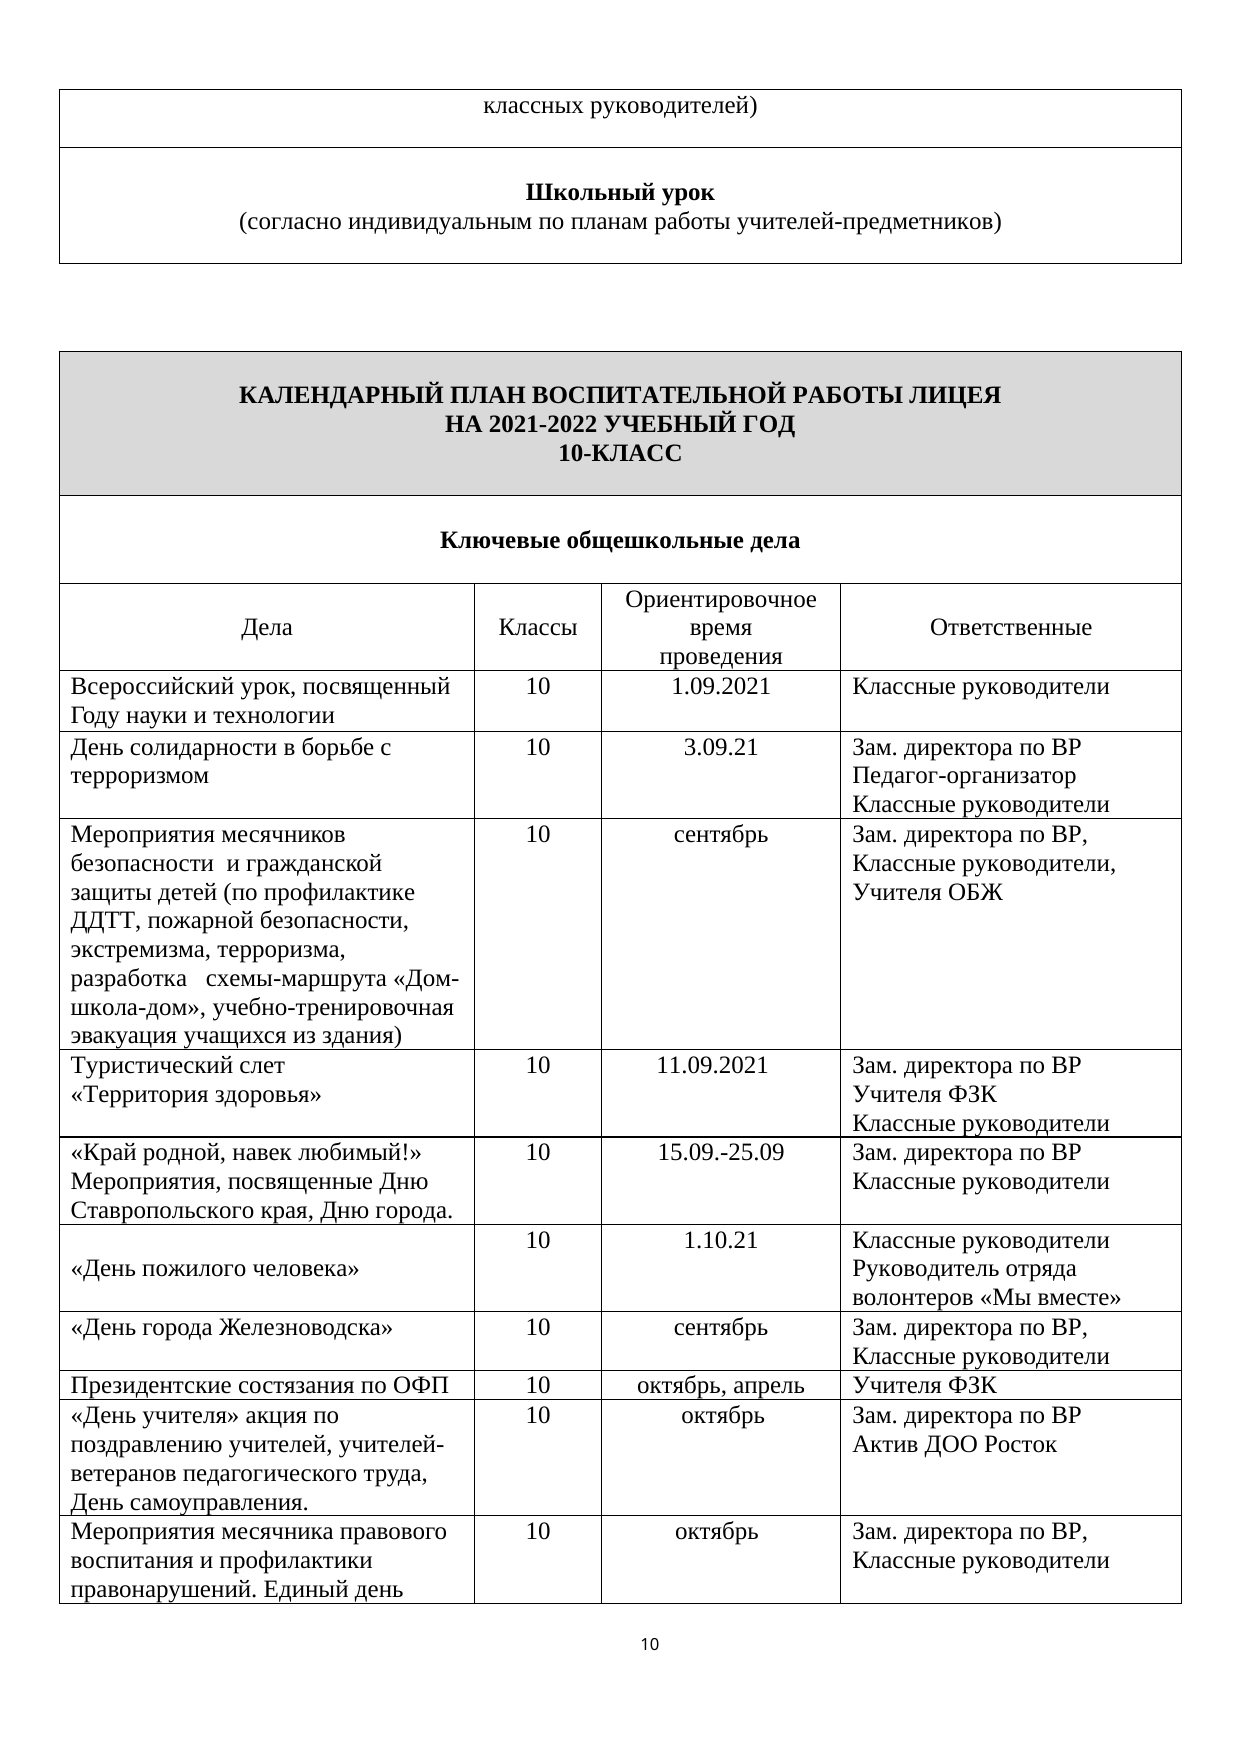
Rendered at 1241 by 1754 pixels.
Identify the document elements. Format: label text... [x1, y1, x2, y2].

table_cell Ключевые общешкольные дела [60, 496, 1181, 583]
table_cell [841, 1516, 1181, 1603]
table_cell Зам. директора по ВР, Классные руководители, Учителя ОБЖ [841, 819, 1181, 1049]
table_cell 10 [475, 732, 601, 818]
table_cell Зам. директора по ВР Актив ДОО Росток [841, 1400, 1181, 1515]
table_cell 11.09.2021 [602, 1050, 840, 1136]
table_cell Классные руководители [841, 671, 1181, 731]
table_cell 10 [475, 1050, 601, 1136]
table_cell сентябрь [602, 819, 840, 1049]
table_cell Туристический слет «Территория здоровья» [60, 1050, 474, 1136]
table_cell 10 [475, 1312, 601, 1369]
table_cell 10 [475, 1516, 601, 1603]
table_cell Зам. директора по ВР Педагог-организатор Классные руководители [841, 732, 1181, 818]
table_cell «Край родной, навек любимый!» Мероприятия, посвященные Дню Ставропольского края, Дню города. [60, 1138, 474, 1224]
table_cell Зам. директора по ВР, Классные руководители [841, 1312, 1181, 1369]
table_cell 15.09.-25.09 [602, 1138, 840, 1224]
table_cell Школьный урок (согласно индивидуальным по планам работы учителей-предметников) [60, 148, 1181, 263]
table_cell 10 [475, 1225, 601, 1311]
table_cell октябрь, апрель [602, 1371, 840, 1399]
table_cell Президентские состязания по ОФП [60, 1371, 474, 1399]
table_cell Ответственные [841, 584, 1181, 670]
table_header КАЛЕНДАРНЫЙ План воспитательной работы Лицея на 2021-2022 учебный год 10-класс [60, 352, 1181, 495]
table_cell 10 [475, 1371, 601, 1399]
table_cell День солидарности в борьбе с терроризмом [60, 732, 474, 818]
table_cell Классные руководители Руководитель отряда волонтеров «Мы вместе» [841, 1225, 1181, 1311]
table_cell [60, 90, 1181, 147]
table_cell «День города Железноводска» [60, 1312, 474, 1369]
table_cell октябрь [602, 1516, 840, 1603]
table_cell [60, 1516, 474, 1603]
table_cell Учителя ФЗК [841, 1371, 1181, 1399]
table_cell 1.09.2021 [602, 671, 840, 731]
table_cell Классы [475, 584, 601, 670]
table_cell 3.09.21 [602, 732, 840, 818]
table_cell 10 [475, 671, 601, 731]
table_cell сентябрь [602, 1312, 840, 1369]
table_cell Ориентировочное время проведения [602, 584, 840, 670]
table_cell «День пожилого человека» [60, 1225, 474, 1311]
table_cell 10 [475, 819, 601, 1049]
table_cell 10 [475, 1400, 601, 1515]
table_cell «День учителя» акция по поздравлению учителей, учителей-ветеранов педагогического труда, День самоуправления. [60, 1400, 474, 1515]
table_cell Зам. директора по ВР Классные руководители [841, 1138, 1181, 1224]
table_cell Зам. директора по ВР Учителя ФЗК Классные руководители [841, 1050, 1181, 1136]
table_cell Всероссийский урок, посвященный Году науки и технологии [60, 671, 474, 731]
table_cell Мероприятия месячников безопасности и гражданской защиты детей (по профилактике ДДТТ, пожарной безопасности, экстремизма, терроризма, разработка схемы-маршрута «Дом-школа-дом», учебно-тренировочная эвакуация учащихся из здания) [60, 819, 474, 1049]
table_cell октябрь [602, 1400, 840, 1515]
table_cell Дела [60, 584, 474, 670]
table_cell 1.10.21 [602, 1225, 840, 1311]
table_cell 10 [475, 1138, 601, 1224]
